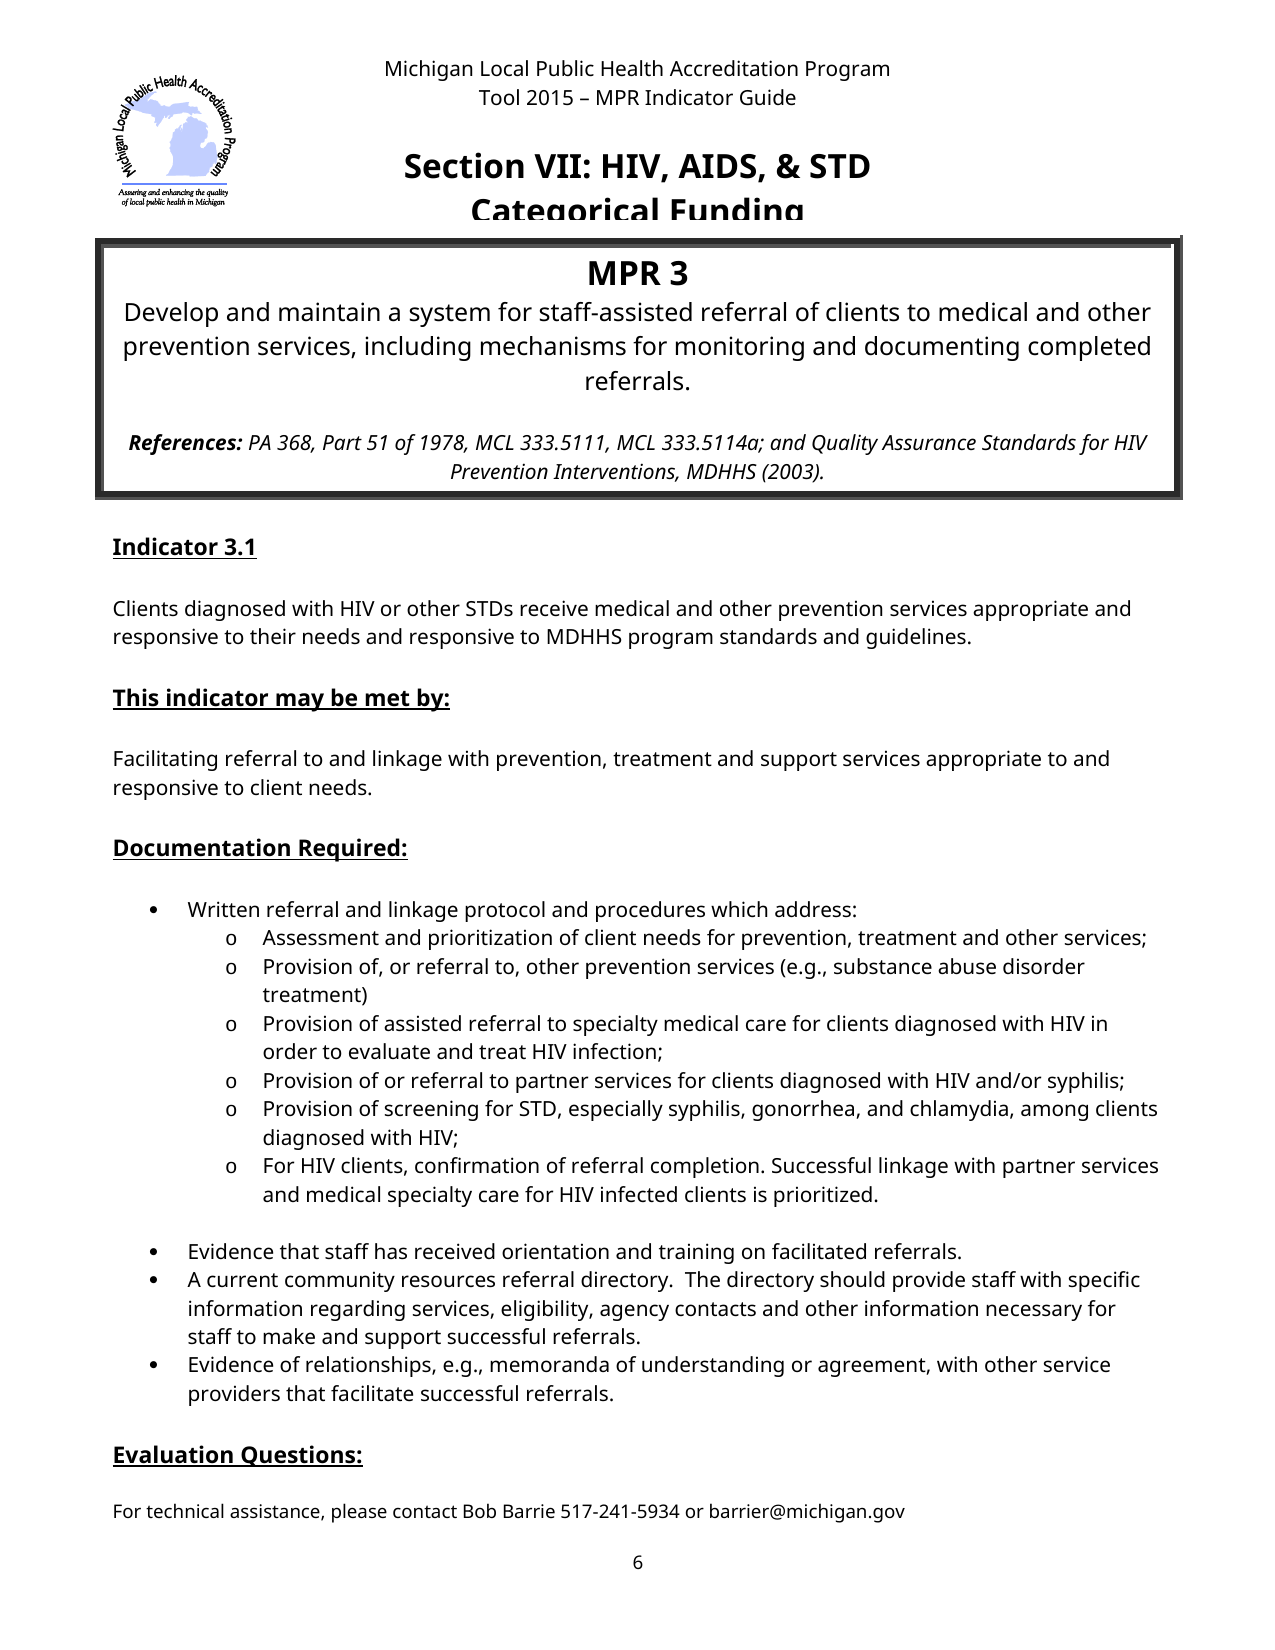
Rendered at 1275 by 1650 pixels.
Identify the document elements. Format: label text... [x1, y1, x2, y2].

text Indicator 3.1 [112, 531, 1162, 562]
list Provision of screening for , especially syphilis, gonorrhea, and chlamydia, among clients diagnosed with HIV; [225, 1094, 1162, 1151]
text MPR 3 [104, 248, 1171, 295]
list Provision of or referral to partner services for clients diagnosed with HIV and/or syphilis; [225, 1066, 1162, 1094]
text References: PA 368, Part 51 of 1978, 333.5111, 333.5114a; and Quality Assurance Standards for HIV Prevention Interventions, MDHHS (2003). [104, 414, 1171, 487]
list For HIV clients, confirmation of referral completion. Successful linkage with partner services and medical specialty care for HIV infected clients is prioritized. [225, 1151, 1162, 1208]
list Written referral and linkage protocol and procedures which address: [150, 895, 1162, 923]
text Develop and maintain a system for staff-assisted referral of clients to medical and other prevention services, including mechanisms for monitoring and documenting completed referrals. [112, 295, 1162, 397]
text Clients diagnosed with HIV or other STDs receive medical and other prevention services appropriate and responsive to their needs and responsive to MDHHS program standards and guidelines. [112, 594, 1162, 651]
list A current community resources referral directory. The directory should provide staff with specific information regarding services, eligibility, agency contacts and other information necessary for staff to make and support successful referrals. [150, 1265, 1162, 1351]
text Evaluation Questions: [112, 1439, 1162, 1470]
list Evidence of relationships, e.g., memoranda of understanding or agreement, with other service providers that facilitate successful referrals. [150, 1351, 1162, 1407]
list Provision of, or referral to, other prevention services (e.g., substance abuse disorder treatment) [225, 952, 1162, 1009]
list Provision of assisted referral to specialty medical care for clients diagnosed with HIV in order to evaluate and treat HIV infection; [225, 1009, 1162, 1066]
list Assessment and prioritization of client needs for prevention, treatment and other services; [225, 923, 1162, 952]
text Facilitating referral to and linkage with prevention, treatment and support services appropriate to and responsive to client needs. [112, 744, 1162, 801]
list Evidence that staff has received orientation and training on facilitated referrals. [150, 1237, 1162, 1265]
text This indicator may be met by: [112, 682, 1162, 713]
text Documentation Required: [112, 832, 1162, 864]
